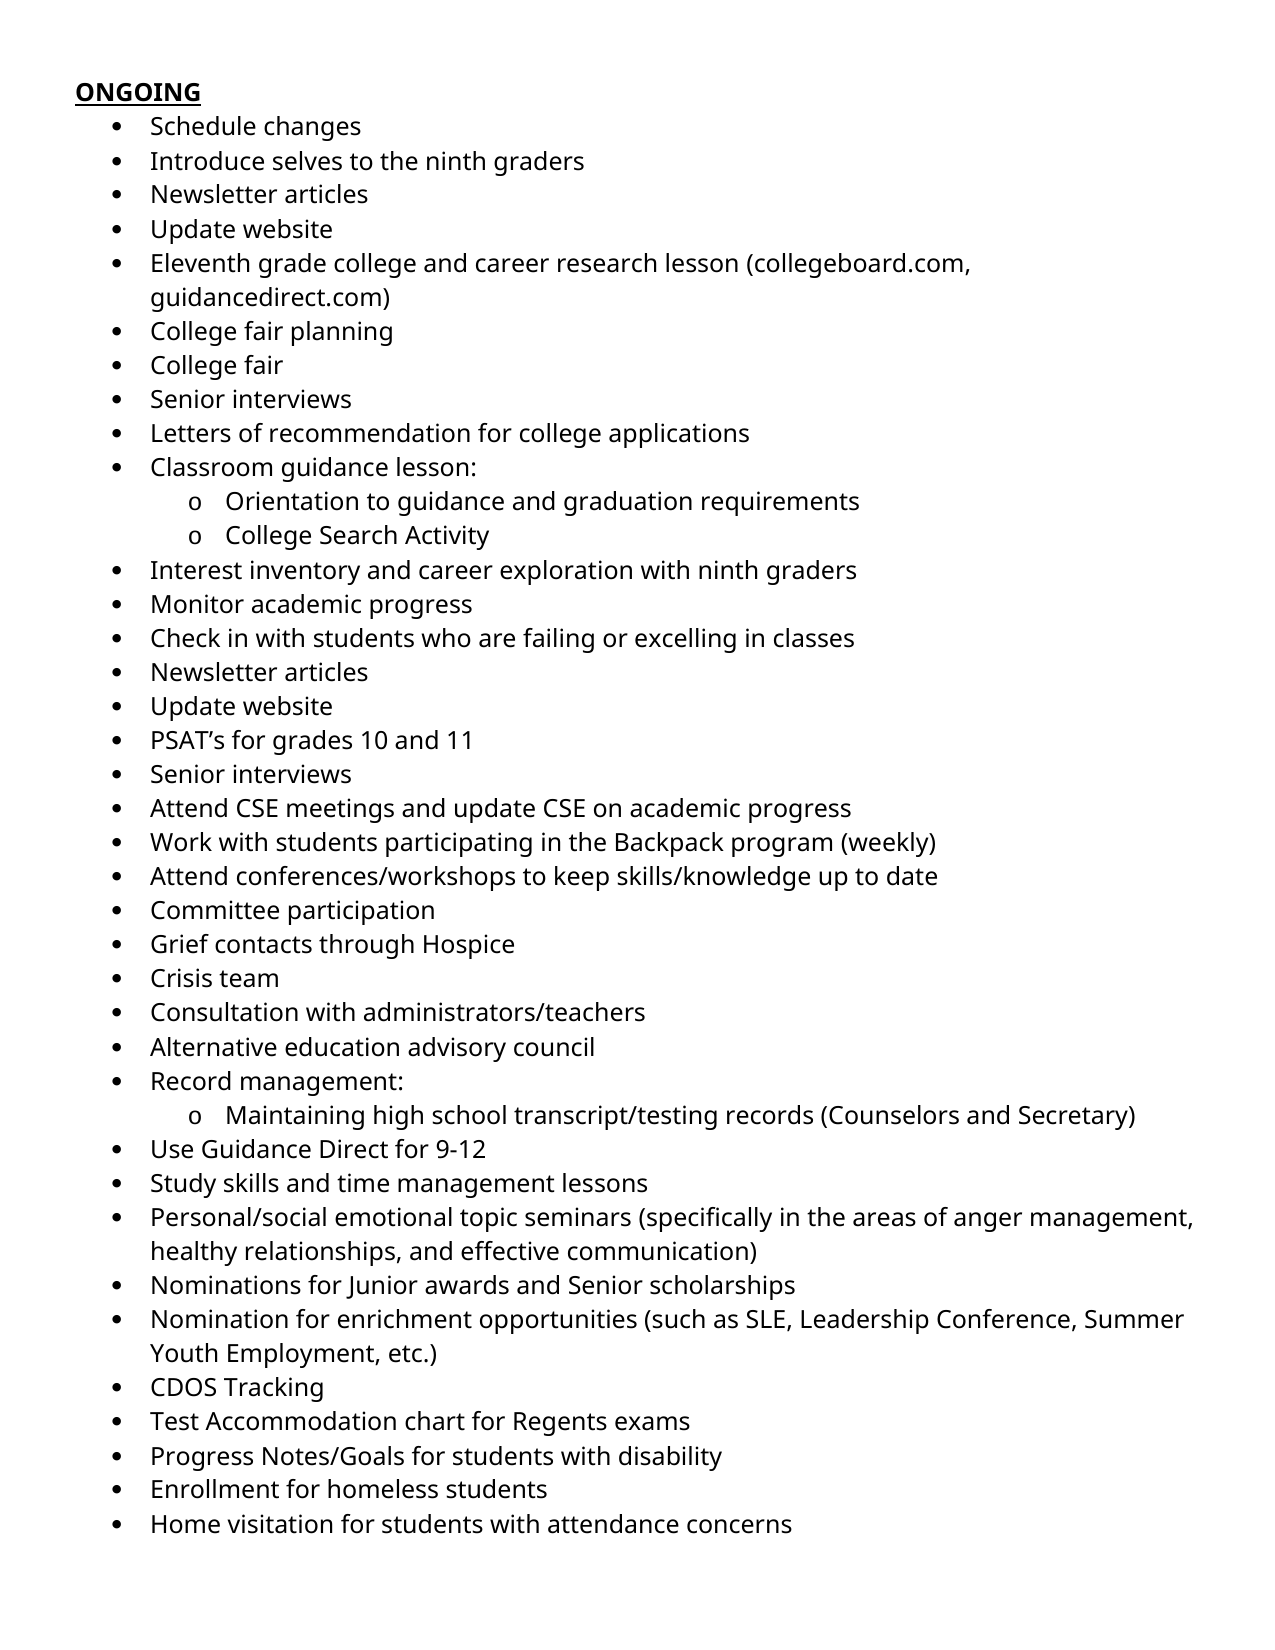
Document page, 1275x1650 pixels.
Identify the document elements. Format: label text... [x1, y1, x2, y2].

list Newsletter articles [112, 654, 1200, 688]
list Orientation to guidance and graduation requirements [187, 484, 1200, 518]
list Interest inventory and career exploration with ninth graders [112, 552, 1200, 586]
list Consultation with administrators/teachers [112, 995, 1200, 1029]
list College fair planning [112, 313, 1200, 347]
list Record management: [112, 1063, 1200, 1097]
list Personal/social emotional topic seminars (specifically in the areas of anger management, healthy relationships, and effective communication) [112, 1200, 1200, 1268]
list Eleventh grade college and career research lesson (collegeboard.com, guidancedirect.com) [112, 245, 1200, 313]
list Senior interviews [112, 382, 1200, 416]
list Committee participation [112, 893, 1200, 927]
list Enrollment for homeless students [112, 1472, 1200, 1506]
list Work with students participating in the Backpack program (weekly) [112, 825, 1200, 859]
list Letters of recommendation for college applications [112, 416, 1200, 450]
list Maintaining high school transcript/testing records (Counselors and Secretary) [187, 1097, 1200, 1132]
list Schedule changes [112, 109, 1200, 143]
list Senior interviews [112, 757, 1200, 791]
list Newsletter articles [112, 177, 1200, 211]
list College Search Activity [187, 518, 1200, 552]
list College fair [112, 347, 1200, 382]
list Nominations for Junior awards and Senior scholarships [112, 1268, 1200, 1302]
list Update website [112, 211, 1200, 245]
text ONGOING [75, 75, 1200, 109]
list Use Guidance Direct for 9-12 [112, 1132, 1200, 1166]
list Monitor academic progress [112, 586, 1200, 620]
list Classroom guidance lesson: [112, 450, 1200, 484]
list Study skills and time management lessons [112, 1166, 1200, 1200]
list Check in with students who are failing or excelling in classes [112, 620, 1200, 654]
list Update website [112, 688, 1200, 723]
list PSAT’s for grades 10 and 11 [112, 723, 1200, 757]
list CDOS Tracking [112, 1370, 1200, 1404]
list Nomination for enrichment opportunities (such as SLE, Leadership Conference, Summer Youth Employment, etc.) [112, 1302, 1200, 1370]
list Home visitation for students with attendance concerns [112, 1506, 1200, 1540]
list Alternative education advisory council [112, 1029, 1200, 1063]
list Attend conferences/workshops to keep skills/knowledge up to date [112, 859, 1200, 893]
list Introduce selves to the ninth graders [112, 143, 1200, 177]
list Test Accommodation chart for Regents exams [112, 1404, 1200, 1438]
list Attend CSE meetings and update CSE on academic progress [112, 791, 1200, 825]
list Grief contacts through Hospice [112, 927, 1200, 961]
list Crisis team [112, 961, 1200, 995]
list Progress Notes/Goals for students with disability [112, 1438, 1200, 1472]
